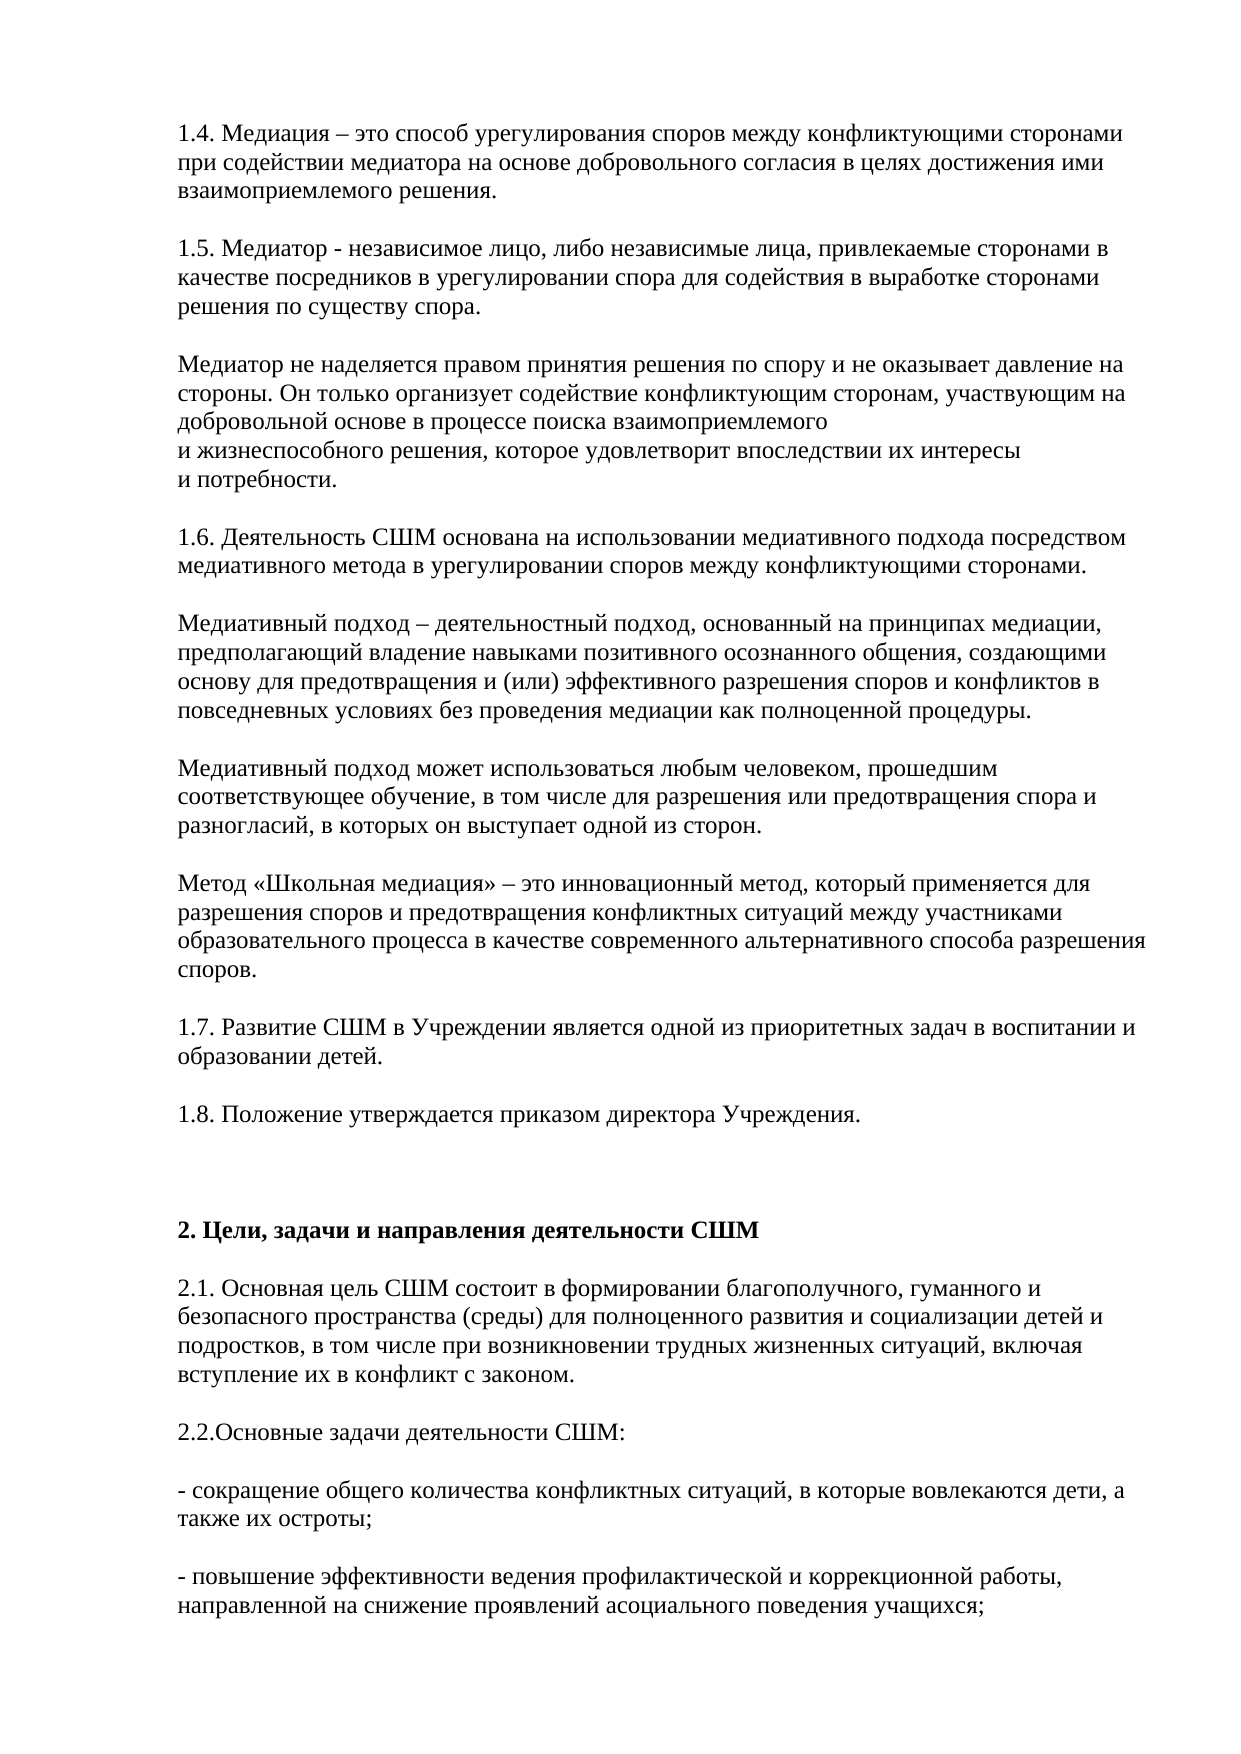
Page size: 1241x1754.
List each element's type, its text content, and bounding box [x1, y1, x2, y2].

text 2. Цели, задачи и направления деятельности СШМ [177, 1215, 1152, 1243]
text 1.8. Положение утверждается приказом директора Учреждения. [177, 1099, 1152, 1128]
text 2.1. Основная цель СШМ состоит в формировании благополучного, гуманного и безопасного пространства (среды) для полноценного развития и социализации детей и подростков, в том числе при возникновении трудных жизненных ситуаций, включая вступление их в конфликт с законом. [177, 1273, 1152, 1388]
text 1.4. Медиация – это способ урегулирования споров между конфликтующими сторонами при содействии медиатора на основе добровольного согласия в целях достижения ими взаимоприемлемого решения. [177, 118, 1152, 204]
text 2.2.Основные задачи деятельности СШМ: [177, 1417, 1152, 1446]
text Медиативный подход – деятельностный подход, основанный на принципах медиации, предполагающий владение навыками позитивного осознанного общения, создающими основу для предотвращения и (или) эффективного разрешения споров и конфликтов в повседневных условиях без проведения медиации как полноценной процедуры. [177, 608, 1152, 723]
text - повышение эффективности ведения профилактической и коррекционной работы, направленной на снижение проявлений асоциального поведения учащихся; [177, 1561, 1152, 1619]
text 1.7. Развитие СШМ в Учреждении является одной из приоритетных задач в воспитании и образовании детей. [177, 1012, 1152, 1070]
text Медиативный подход может использоваться любым человеком, прошедшим соответствующее обучение, в том числе для разрешения или предотвращения спора и разногласий, в которых он выступает одной из сторон. [177, 753, 1152, 839]
text Метод «Школьная медиация» – это инновационный метод, который применяется для разрешения споров и предотвращения конфликтных ситуаций между участниками образовательного процесса в качестве современного альтернативного способа разрешения споров. [177, 868, 1152, 983]
text 1.5. Медиатор - независимое лицо, либо независимые лица, привлекаемые сторонами в качестве посредников в урегулировании спора для содействия в выработке сторонами решения по существу спора. [177, 233, 1152, 320]
text Медиатор не наделяется правом принятия решения по спору и не оказывает давление на стороны. Он только организует содействие конфликтующим сторонам, участвующим на добровольной основе в процессе поиска взаимоприемлемого и жизнеспособного решения, которое удовлетворит впоследствии их интересы и потребности. [177, 349, 1152, 493]
text - сокращение общего количества конфликтных ситуаций, в которые вовлекаются дети, а также их остроты; [177, 1475, 1152, 1532]
text 1.6. Деятельность СШМ основана на использовании медиативного подхода посредством медиативного метода в урегулировании споров между конфликтующими сторонами. [177, 522, 1152, 579]
